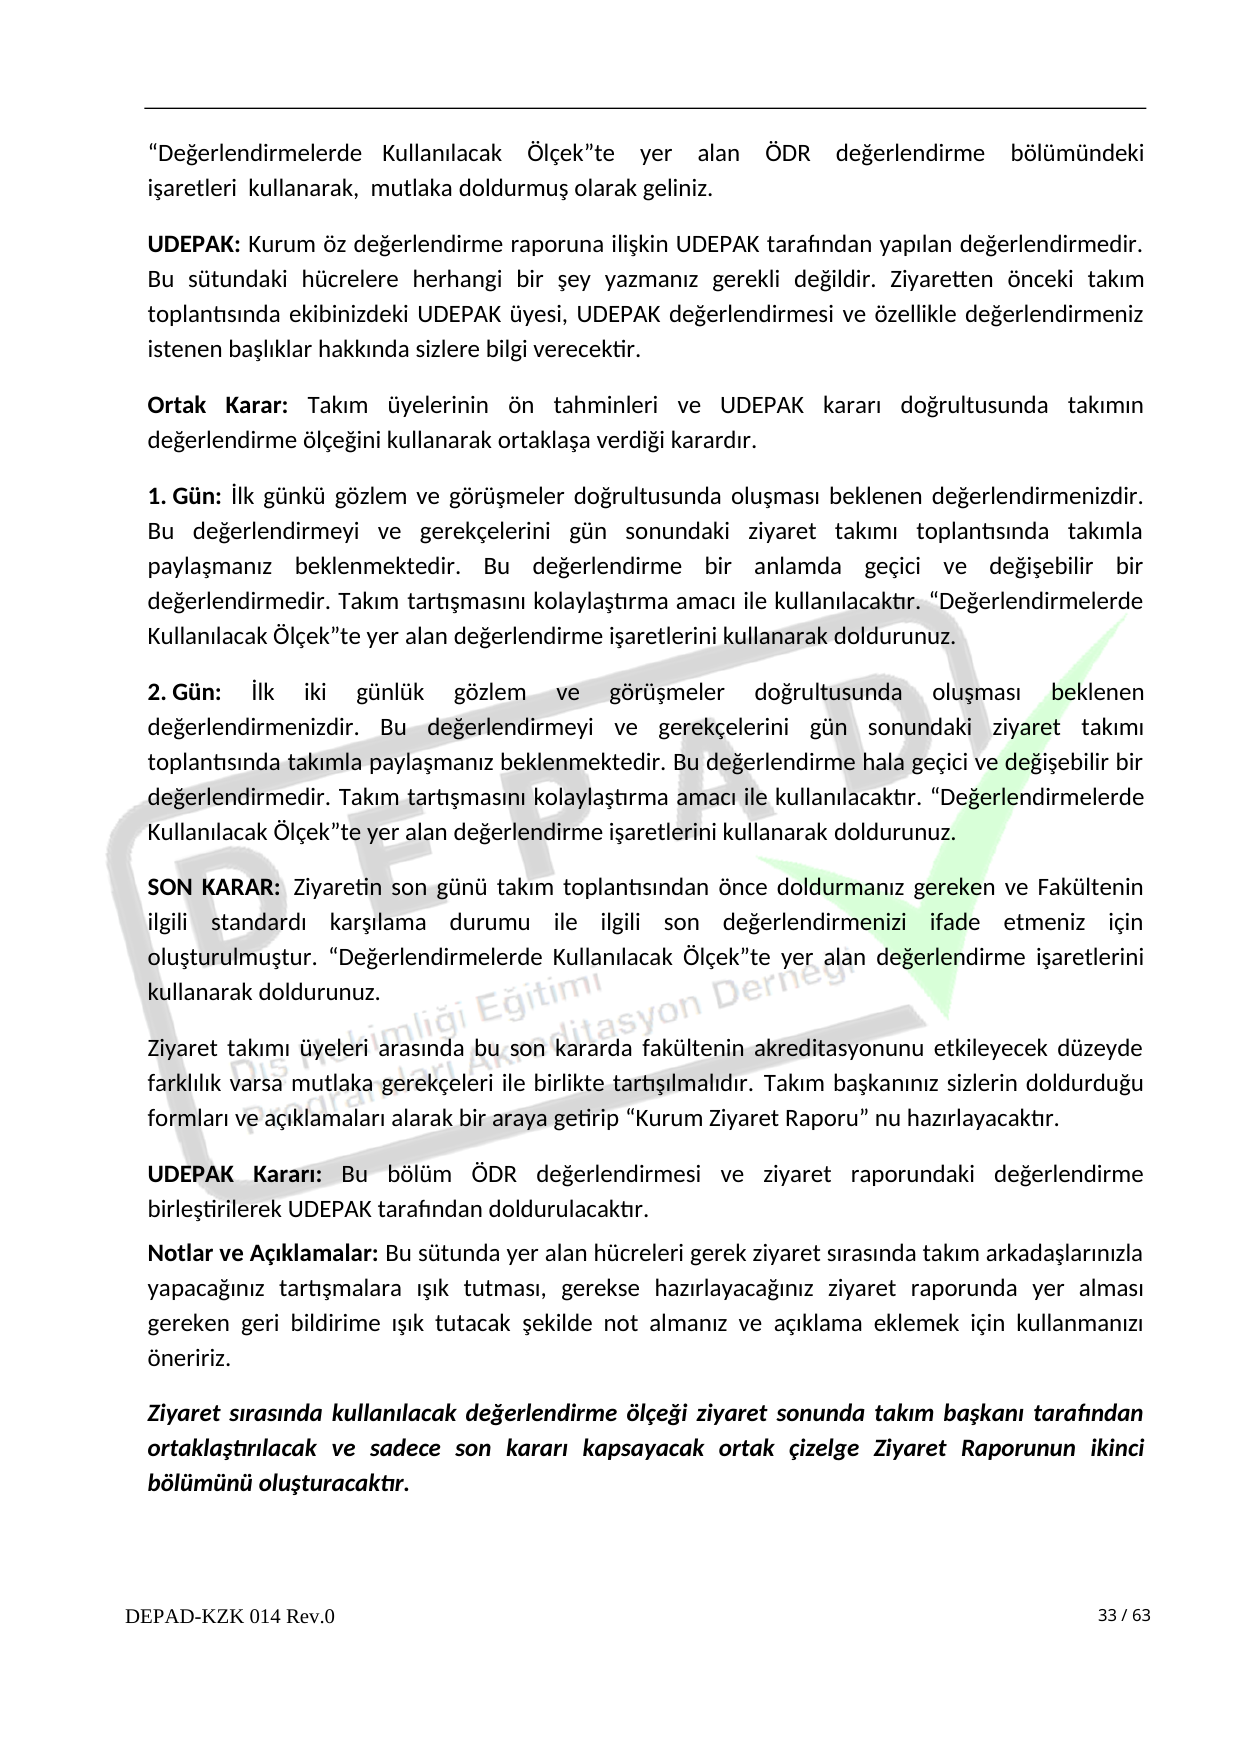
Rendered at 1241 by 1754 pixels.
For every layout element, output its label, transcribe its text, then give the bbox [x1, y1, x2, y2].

text Ortak Karar: Takım üyelerinin ön tahminleri ve UDEPAK kararı doğrultusunda takımın değerlendirme ölçeğini kullanarak ortaklaşa verdiği karardır. [147, 389, 1144, 454]
list Gün: İlk günkü gözlem ve görüşmeler doğrultusunda oluşması beklenen değerlendirmenizdir. Bu değerlendirmeyi ve gerekçelerini gün sonundaki ziyaret takımı toplantısında takımla paylaşmanız beklenmektedir. Bu değerlendirme bir anlamda geçici ve değişebilir bir değerlendirmedir. Takım tartışmasını kolaylaştırma amacı ile kullanılacaktır. “Değerlendirmelerde Kullanılacak Ölçek”te yer alan değerlendirme işaretlerini kullanarak doldurunuz. [147, 480, 1144, 650]
text Ziyaret sırasında kullanılacak değerlendirme ölçeği ziyaret sonunda takım başkanı tarafından ortaklaştırılacak ve sadece son kararı kapsayacak ortak çizelge Ziyaret Raporunun ikinci bölümünü oluşturacaktır. [147, 1397, 1144, 1498]
list Gün: İlk iki günlük gözlem ve görüşmeler doğrultusunda oluşması beklenen değerlendirmenizdir. Bu değerlendirmeyi ve gerekçelerini gün sonundaki ziyaret takımı toplantısında takımla paylaşmanız beklenmektedir. Bu değerlendirme hala geçici ve değişebilir bir değerlendirmedir. Takım tartışmasını kolaylaştırma amacı ile kullanılacaktır. “Değerlendirmelerde Kullanılacak Ölçek”te yer alan değerlendirme işaretlerini kullanarak doldurunuz. [147, 676, 1144, 846]
text Notlar ve Açıklamalar: Bu sütunda yer alan hücreleri gerek ziyaret sırasında takım arkadaşlarınızla yapacağınız tartışmalara ışık tutması, gerekse hazırlayacağınız ziyaret raporunda yer alması gereken geri bildirime ışık tutacak şekilde not almanız ve açıklama eklemek için kullanmanızı öneririz. [147, 1237, 1144, 1373]
text SON KARAR: Ziyaretin son günü takım toplantısından önce doldurmanız gereken ve Fakültenin ilgili standardı karşılama durumu ile ilgili son değerlendirmenizi ifade etmeniz için oluşturulmuştur. “Değerlendirmelerde Kullanılacak Ölçek”te yer alan değerlendirme işaretlerini kullanarak doldurunuz. [147, 871, 1144, 1007]
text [147, 137, 1144, 203]
text UDEPAK: Kurum öz değerlendirme raporuna ilişkin UDEPAK tarafından yapılan değerlendirmedir. Bu sütundaki hücrelere herhangi bir şey yazmanız gerekli değildir. Ziyaretten önceki takım toplantısında ekibinizdeki UDEPAK üyesi, UDEPAK değerlendirmesi ve özellikle değerlendirmeniz istenen başlıklar hakkında sizlere bilgi verecektir. [147, 228, 1144, 363]
text Ziyaret takımı üyeleri arasında bu son kararda fakültenin akreditasyonunu etkileyecek düzeyde farklılık varsa mutlaka gerekçeleri ile birlikte tartışılmalıdır. Takım başkanınız sizlerin doldurduğu formları ve açıklamaları alarak bir araya getirip “Kurum Ziyaret Raporu” nu hazırlayacaktır. [147, 1032, 1144, 1133]
text UDEPAK Kararı: Bu bölüm ÖDR değerlendirmesi ve ziyaret raporundaki değerlendirme birleştirilerek UDEPAK tarafından doldurulacaktır. [147, 1158, 1144, 1224]
